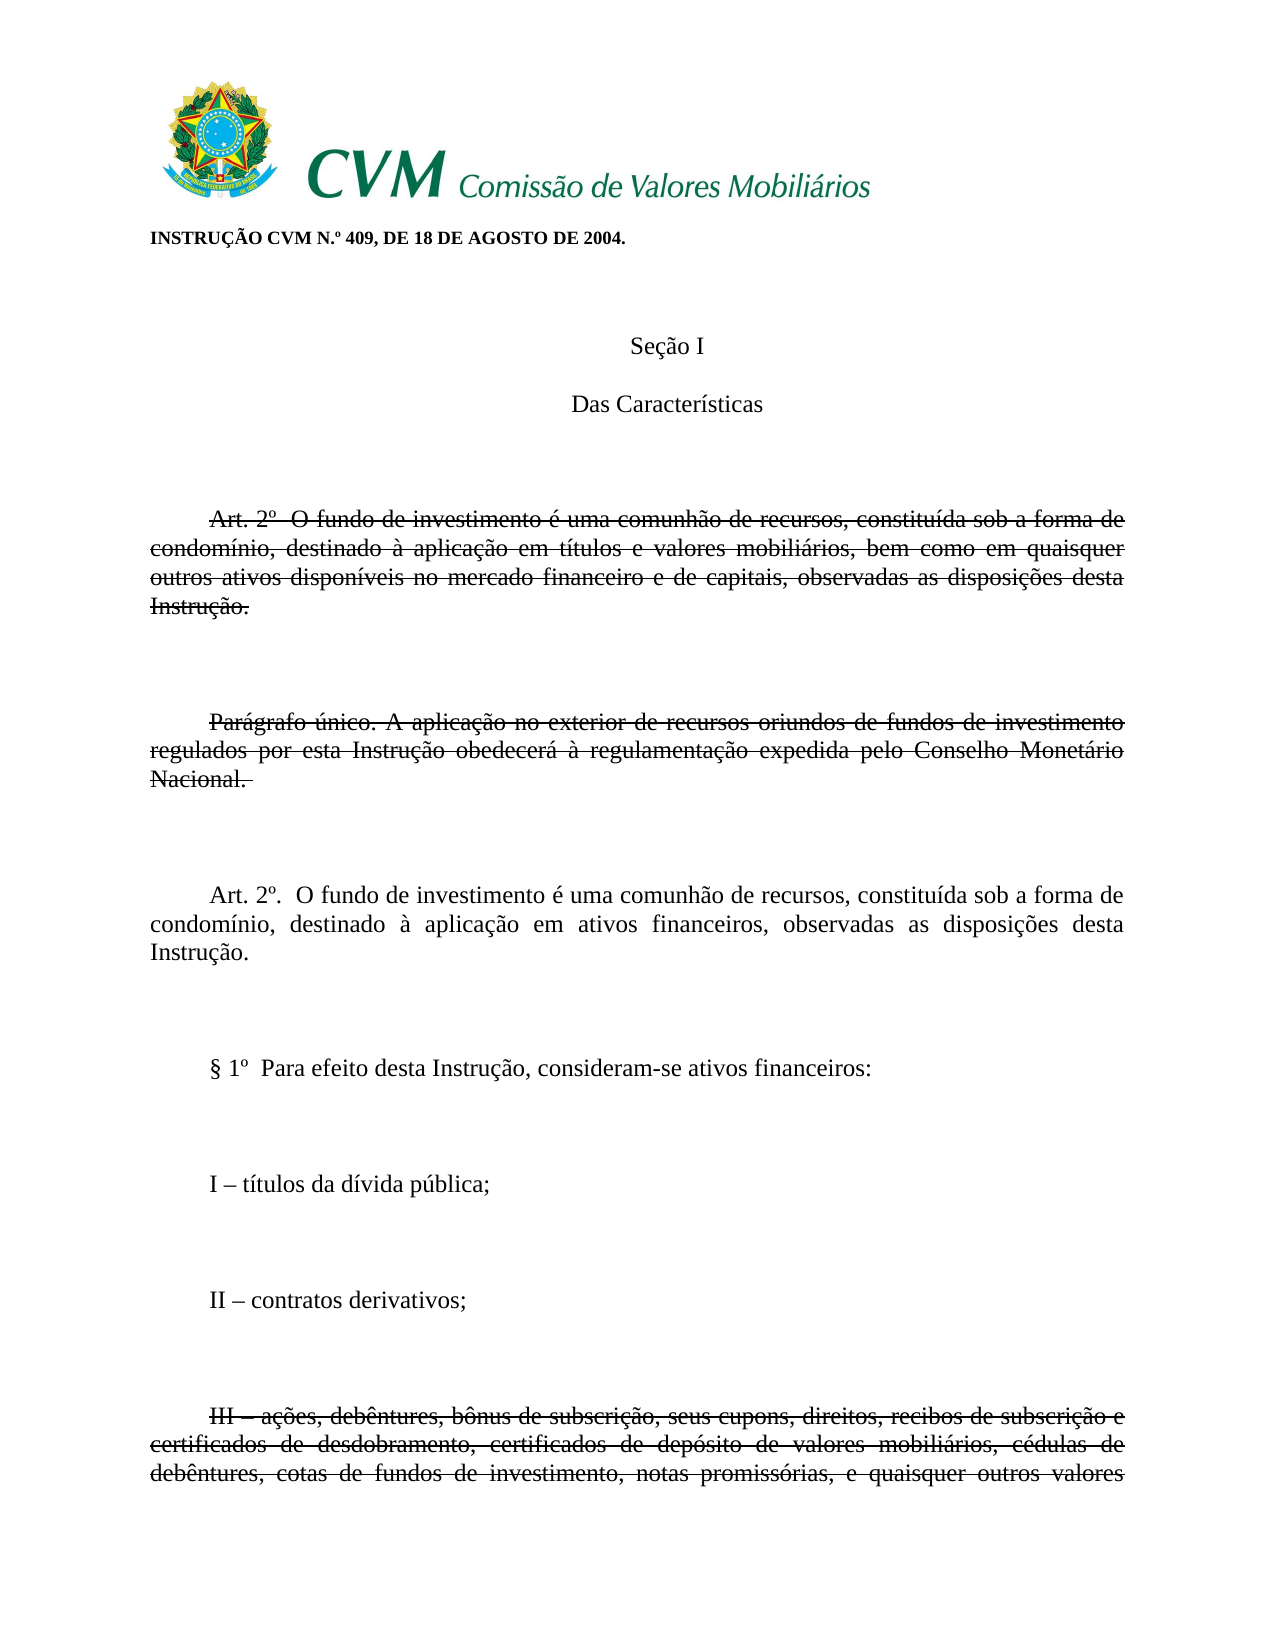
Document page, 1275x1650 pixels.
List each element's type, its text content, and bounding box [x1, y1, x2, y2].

text Art. 2º O fundo de investimento é uma comunhão de recursos, constituída sob a forma de condomínio, destinado à aplicação em títulos e valores mobiliários, bem como em quaisquer outros ativos disponíveis no mercado financeiro e de capitais, observadas as disposições desta Instrução. [150, 550, 1125, 619]
text Das Características [150, 389, 1125, 417]
picture [150, 75, 876, 204]
text § 1º Para efeito desta Instrução, consideram-se ativos financeiros: [150, 1053, 1125, 1082]
text I – títulos da dívida pública; [150, 1169, 1125, 1198]
text Art. 2º. O fundo de investimento é uma comunhão de recursos, constituída sob a forma de condomínio, destinado à aplicação em ativos financeiros, observadas as disposições desta Instrução. [150, 880, 1125, 966]
text Parágrafo único. A aplicação no exterior de recursos oriundos de fundos de investimento regulados por esta Instrução obedecerá à regulamentação expedida pelo Conselho Monetário Nacional. [150, 707, 1125, 793]
text Art. 2º O fundo de investimento é uma comunhão de recursos, constituída sob a forma de condomínio, destinado à aplicação em títulos e valores mobiliários, bem como em quaisquer outros ativos disponíveis no mercado financeiro e de capitais, observadas as disposições desta Instrução. [150, 504, 1125, 549]
text II – contratos derivativos; [209, 1285, 1125, 1314]
text Seção I [150, 331, 1125, 359]
